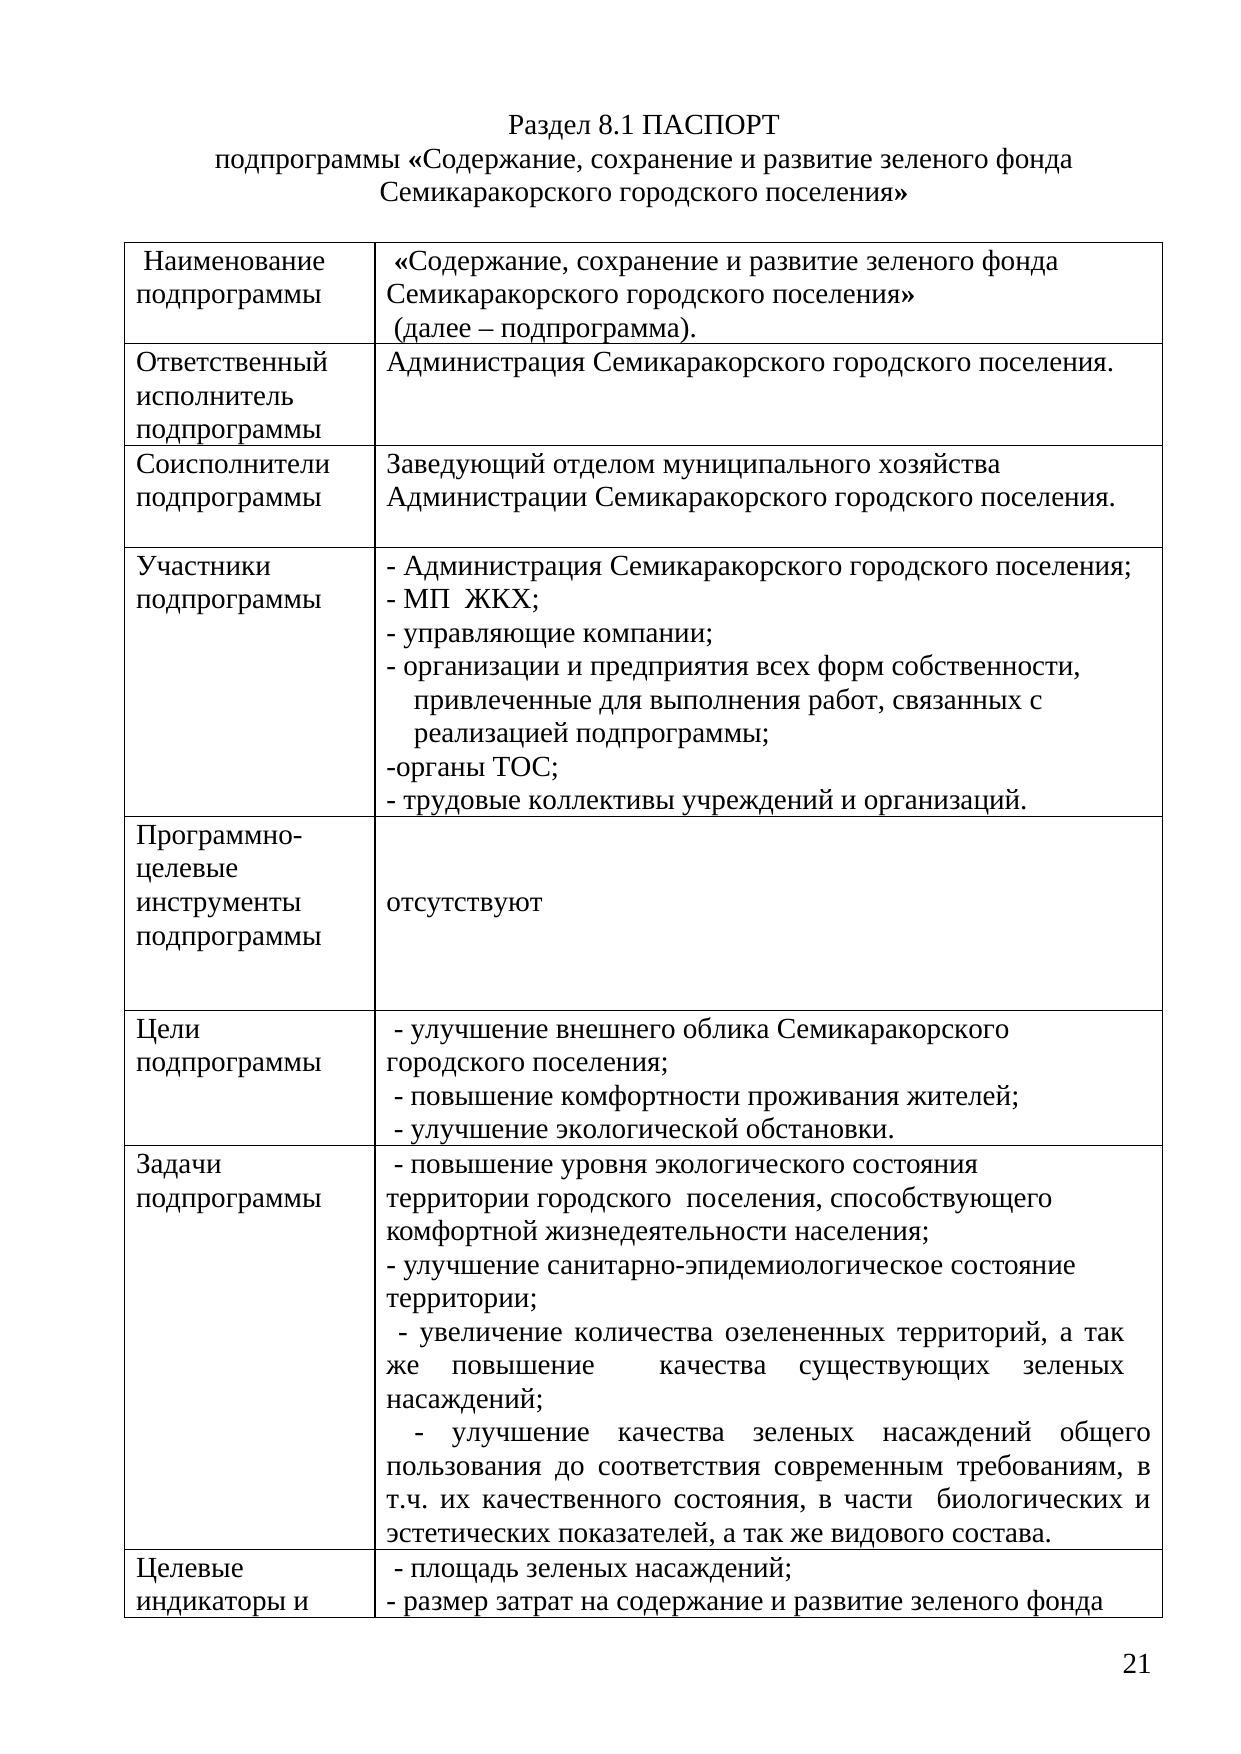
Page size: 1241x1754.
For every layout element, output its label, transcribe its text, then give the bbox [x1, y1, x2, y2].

table_cell Программно-целевые инструменты подпрограммы [125, 817, 374, 1010]
table_cell Администрация Семикаракорского городского поселения. [376, 344, 1162, 445]
table_header Наименование подпрограммы [125, 243, 374, 343]
table_cell - Администрация Семикаракорского городского поселения; - МП ЖКХ; - управляющие компании; - организации и предприятия всех форм собственности, привлеченные для выполнения работ, связанных с реализацией подпрограммы; -органы ТОС; - трудовые коллективы учреждений и организаций. [376, 548, 1162, 816]
table_cell - улучшение внешнего облика Семикаракорского городского поселения; - повышение комфортности проживания жителей; - улучшение экологической обстановки. [376, 1011, 1162, 1145]
table_cell отсутствуют [376, 817, 1162, 1010]
text подпрограммы «Содержание, сохранение и развитие зеленого фонда [136, 141, 1152, 174]
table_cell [125, 1550, 374, 1617]
table_cell Цели подпрограммы [125, 1011, 374, 1145]
table_cell Заведующий отделом муниципального хозяйства Администрации Семикаракорского городского поселения. [376, 446, 1162, 547]
table_header «Содержание, сохранение и развитие зеленого фонда Семикаракорского городского поселения» (далее – подпрограмма). [376, 243, 1162, 343]
table_cell - повышение уровня экологического состояния территории городского поселения, способствующего комфортной жизнедеятельности населения; - улучшение санитарно-эпидемиологическое состояние территории; - увеличение количества озелененных территорий, а так же повышение качества существующих зеленых насаждений; - улучшение качества зеленых насаждений общего пользования до соответствия современным требованиям, в т.ч. их качественного состояния, в части биологических и эстетических показателей, а так же видового состава. [376, 1146, 1162, 1549]
table_cell Задачи подпрограммы [125, 1146, 374, 1549]
table_cell Соисполнители подпрограммы [125, 446, 374, 547]
table_cell Участники подпрограммы [125, 548, 374, 816]
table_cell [376, 1550, 1162, 1617]
table_cell Ответственный исполнитель подпрограммы [125, 344, 374, 445]
text Семикаракорского городского поселения» [136, 174, 1152, 208]
text Раздел 8.1 ПАСПОРТ [136, 107, 1152, 141]
